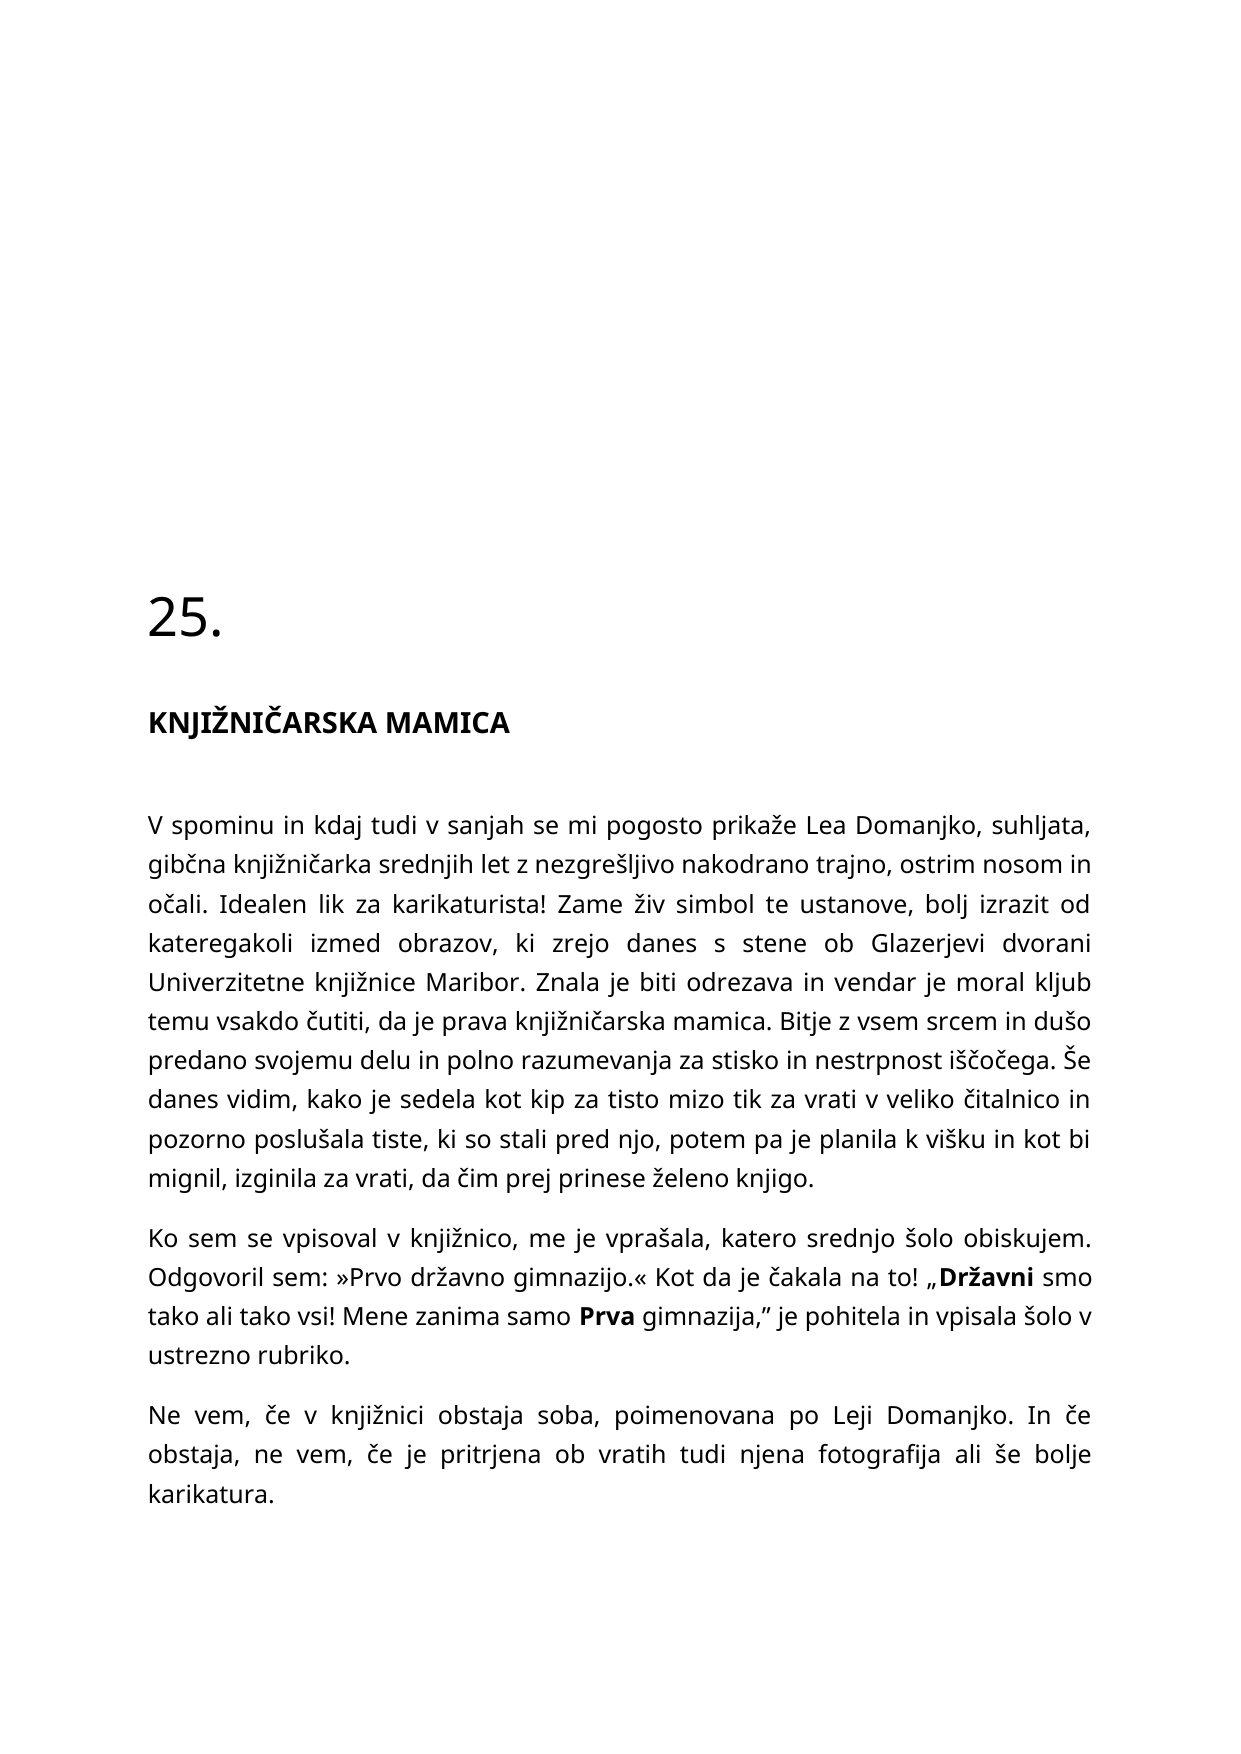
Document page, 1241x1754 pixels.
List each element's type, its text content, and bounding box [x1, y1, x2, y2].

text 25. [148, 578, 1093, 652]
text Ne vem, če v knjižnici obstaja soba, poimenovana po Leji Domanjko. In če obstaja, ne vem, če je pritrjena ob vratih tudi njena fotografija ali še bolje karikatura. [148, 1398, 1093, 1510]
text Ko sem se vpisoval v knjižnico, me je vprašala, katero srednjo šolo obiskujem. Odgovoril sem: »Prvo državno gimnazijo.« Kot da je čakala na to! „Državni smo tako ali tako vsi! Mene zanima samo Prva gimnazija,” je pohitela in vpisala šolo v ustrezno rubriko. [148, 1221, 1093, 1372]
text V spominu in kdaj tudi v sanjah se mi pogosto prikaže Lea Domanjko, suhljata, gibčna knjižničarka srednjih let z nezgrešljivo nakodrano trajno, ostrim nosom in očali. Idealen lik za karikaturista! Zame živ simbol te ustanove, bolj izrazit od kateregakoli izmed obrazov, ki zrejo danes s stene ob Glazerjevi dvorani Univerzitetne knjižnice Maribor. Znala je biti odrezava in vendar je moral kljub temu vsakdo čutiti, da je prava knjižničarska mamica. Bitje z vsem srcem in dušo predano svojemu delu in polno razumevanja za stisko in nestrpnost iščočega. Še danes vidim, kako je sedela kot kip za tisto mizo tik za vrati v veliko čitalnico in pozorno poslušala tiste, ki so stali pred njo, potem pa je planila k višku in kot bi mignil, izginila za vrati, da čim prej prinese želeno knjigo. [148, 808, 1093, 1194]
text KNJIŽNIČARSKA MAMICA [148, 702, 1093, 742]
